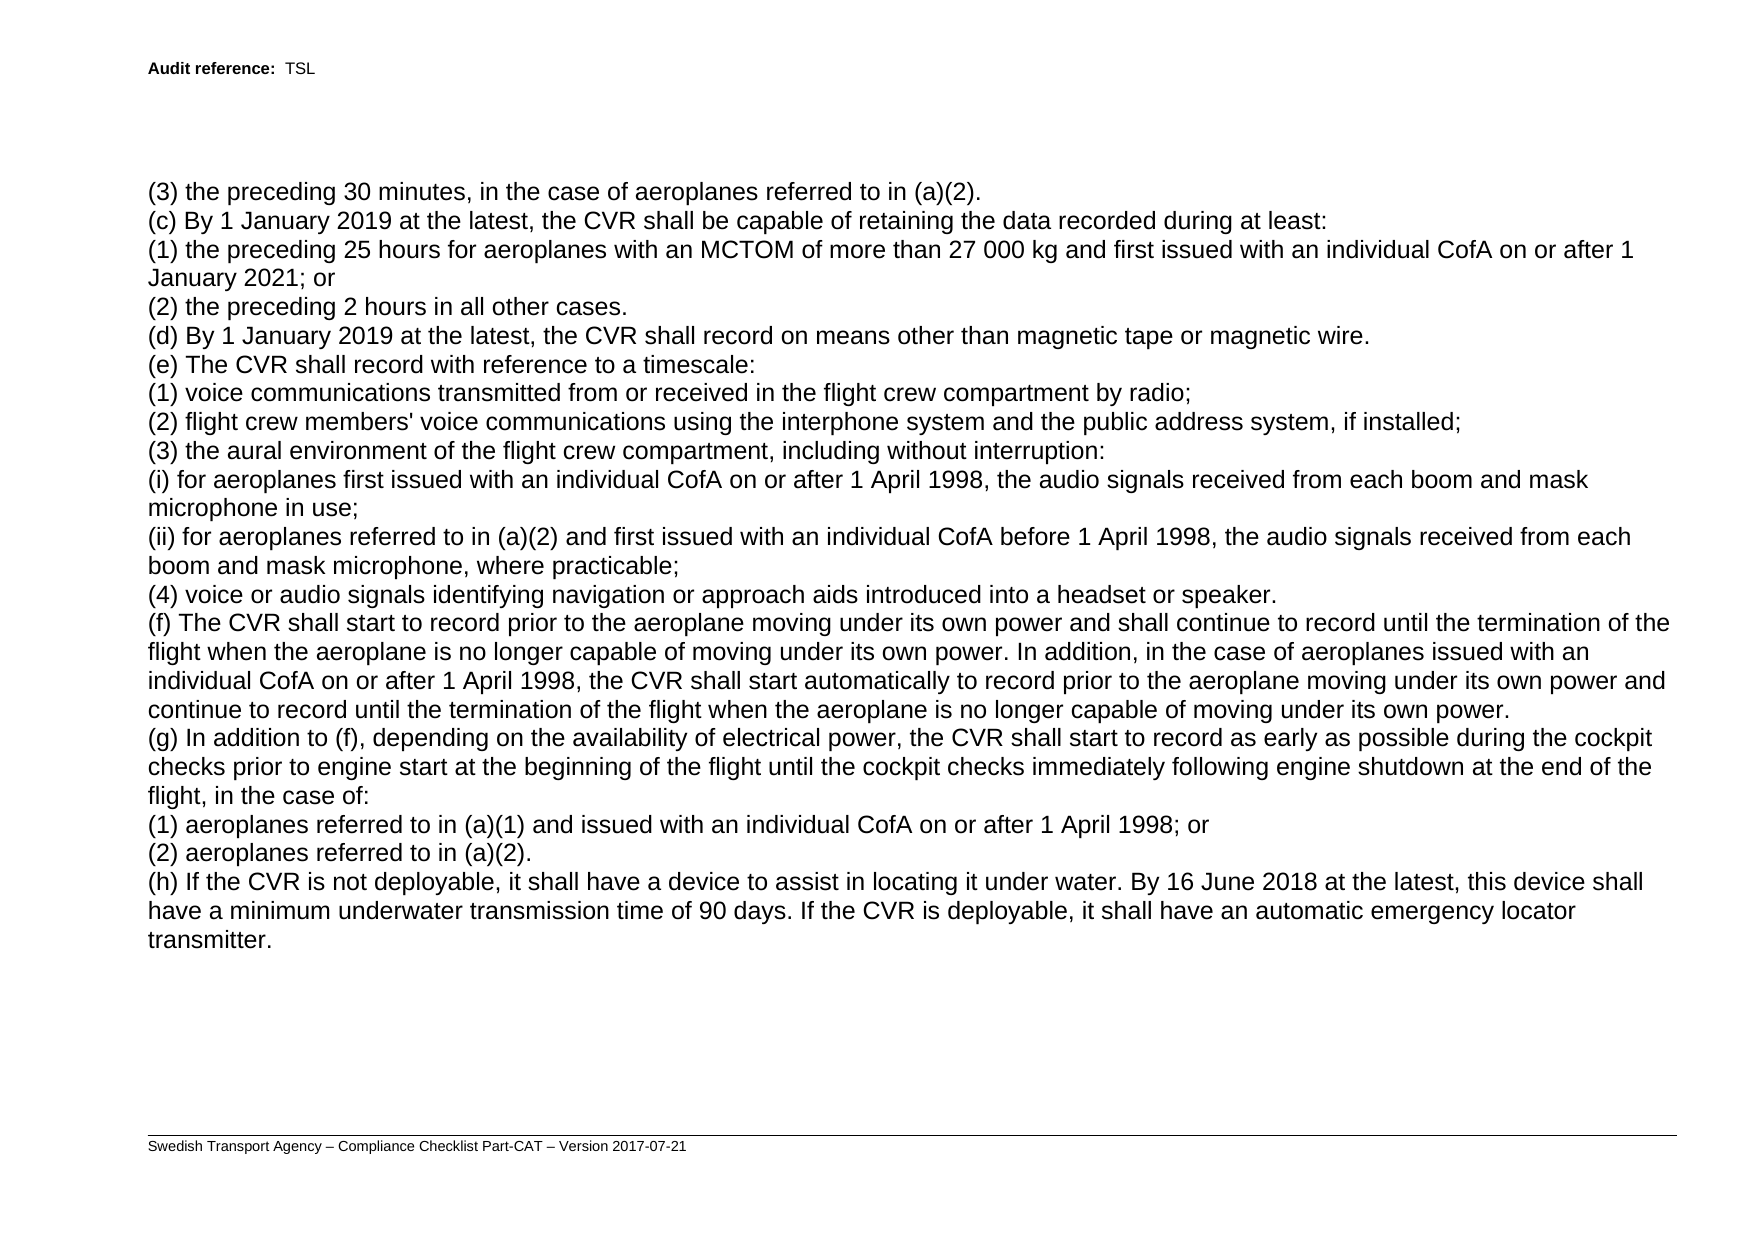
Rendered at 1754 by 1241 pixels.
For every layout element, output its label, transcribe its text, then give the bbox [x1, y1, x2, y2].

text (2) the preceding 2 hours in all other cases. [148, 292, 1677, 321]
text (e) The CVR shall record with reference to a timescale: [148, 350, 1677, 378]
text (h) If the CVR is not deployable, it shall have a device to assist in locating it under water. By 16 June 2018 at the latest, this device shall have a minimum underwater transmission time of 90 days. If the CVR is deployable, it shall have an automatic emergency locator transmitter. [148, 867, 1677, 953]
text (1) voice communications transmitted from or received in the flight crew compartment by radio; [148, 378, 1677, 407]
text (3) the preceding 30 minutes, in the case of aeroplanes referred to in (a)(2). [148, 177, 1677, 206]
text (1) aeroplanes referred to in (a)(1) and issued with an individual CofA on or after 1 April 1998; or [148, 810, 1677, 838]
text (g) In addition to (f), depending on the availability of electrical power, the CVR shall start to record as early as possible during the cockpit checks prior to engine start at the beginning of the flight until the cockpit checks immediately following engine shutdown at the end of the flight, in the case of: [148, 723, 1677, 810]
text (2) flight crew members' voice communications using the interphone system and the public address system, if installed; [148, 407, 1677, 436]
text (3) the aural environment of the flight crew compartment, including without interruption: [148, 436, 1677, 465]
text (4) voice or audio signals identifying navigation or approach aids introduced into a headset or speaker. [148, 580, 1677, 608]
text (f) The CVR shall start to record prior to the aeroplane moving under its own power and shall continue to record until the termination of the flight when the aeroplane is no longer capable of moving under its own power. In addition, in the case of aeroplanes issued with an individual CofA on or after 1 April 1998, the CVR shall start automatically to record prior to the aeroplane moving under its own power and continue to record until the termination of the flight when the aeroplane is no longer capable of moving under its own power. [148, 608, 1677, 723]
text (d) By 1 January 2019 at the latest, the CVR shall record on means other than magnetic tape or magnetic wire. [148, 321, 1677, 350]
text (1) the preceding 25 hours for aeroplanes with an MCTOM of more than 27 000 kg and first issued with an individual CofA on or after 1 January 2021; or [148, 235, 1677, 292]
text (2) aeroplanes referred to in (a)(2). [148, 838, 1677, 867]
text (i) for aeroplanes first issued with an individual CofA on or after 1 April 1998, the audio signals received from each boom and mask microphone in use; [148, 465, 1677, 522]
text (c) By 1 January 2019 at the latest, the CVR shall be capable of retaining the data recorded during at least: [148, 206, 1677, 235]
text (ii) for aeroplanes referred to in (a)(2) and first issued with an individual CofA before 1 April 1998, the audio signals received from each boom and mask microphone, where practicable; [148, 522, 1677, 580]
